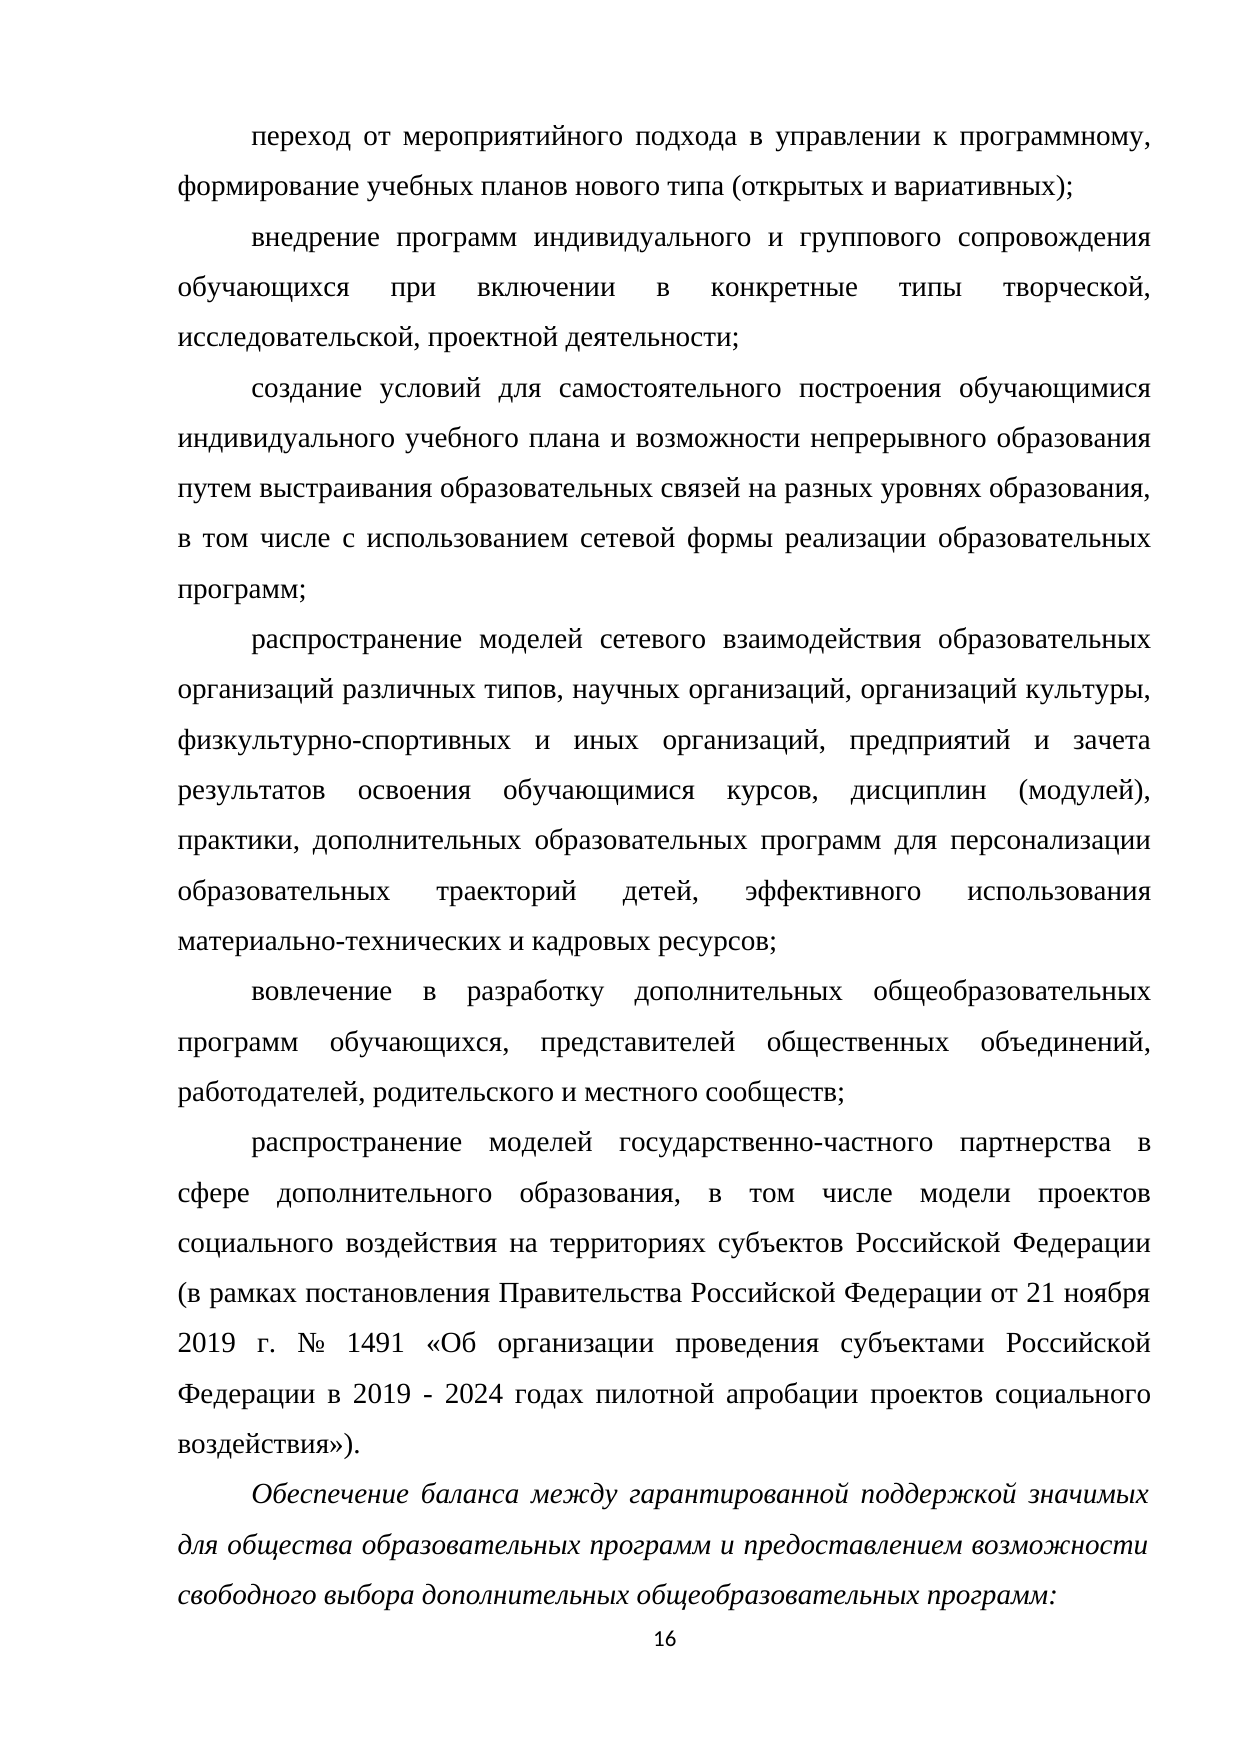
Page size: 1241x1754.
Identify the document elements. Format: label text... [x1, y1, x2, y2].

text переход от мероприятийного подхода в управлении к программному, формирование учебных планов нового типа (открытых и вариативных); [177, 118, 1152, 202]
text распространение моделей сетевого взаимодействия образовательных организаций различных типов, научных организаций, организаций культуры, физкультурно-спортивных и иных организаций, предприятий и зачета результатов освоения обучающимися курсов, дисциплин (модулей), практики, дополнительных образовательных программ для персонализации образовательных траекторий детей, эффективного использования материально-технических и кадровых ресурсов; [177, 621, 1152, 957]
text создание условий для самостоятельного построения обучающимися индивидуального учебного плана и возможности непрерывного образования путем выстраивания образовательных связей на разных уровнях образования, в том числе с использованием сетевой формы реализации образовательных программ; [177, 370, 1152, 604]
text внедрение программ индивидуального и группового сопровождения обучающихся при включении в конкретные типы творческой, исследовательской, проектной деятельности; [177, 219, 1152, 353]
text Обеспечение баланса между гарантированной поддержкой значимых для общества образовательных программ и предоставлением возможности свободного выбора дополнительных общеобразовательных программ: [177, 1477, 1152, 1611]
text распространение моделей государственно-частного партнерства в сфере дополнительного образования, в том числе модели проектов социального воздействия на территориях субъектов Российской Федерации (в рамках постановления Правительства Российской Федерации от 21 ноября 2019 г. № 1491 «Об организации проведения субъектами Российской Федерации в 2019 - 2024 годах пилотной апробации проектов социального воздействия»). [177, 1124, 1152, 1460]
text вовлечение в разработку дополнительных общеобразовательных программ обучающихся, представителей общественных объединений, работодателей, родительского и местного сообществ; [177, 973, 1152, 1108]
